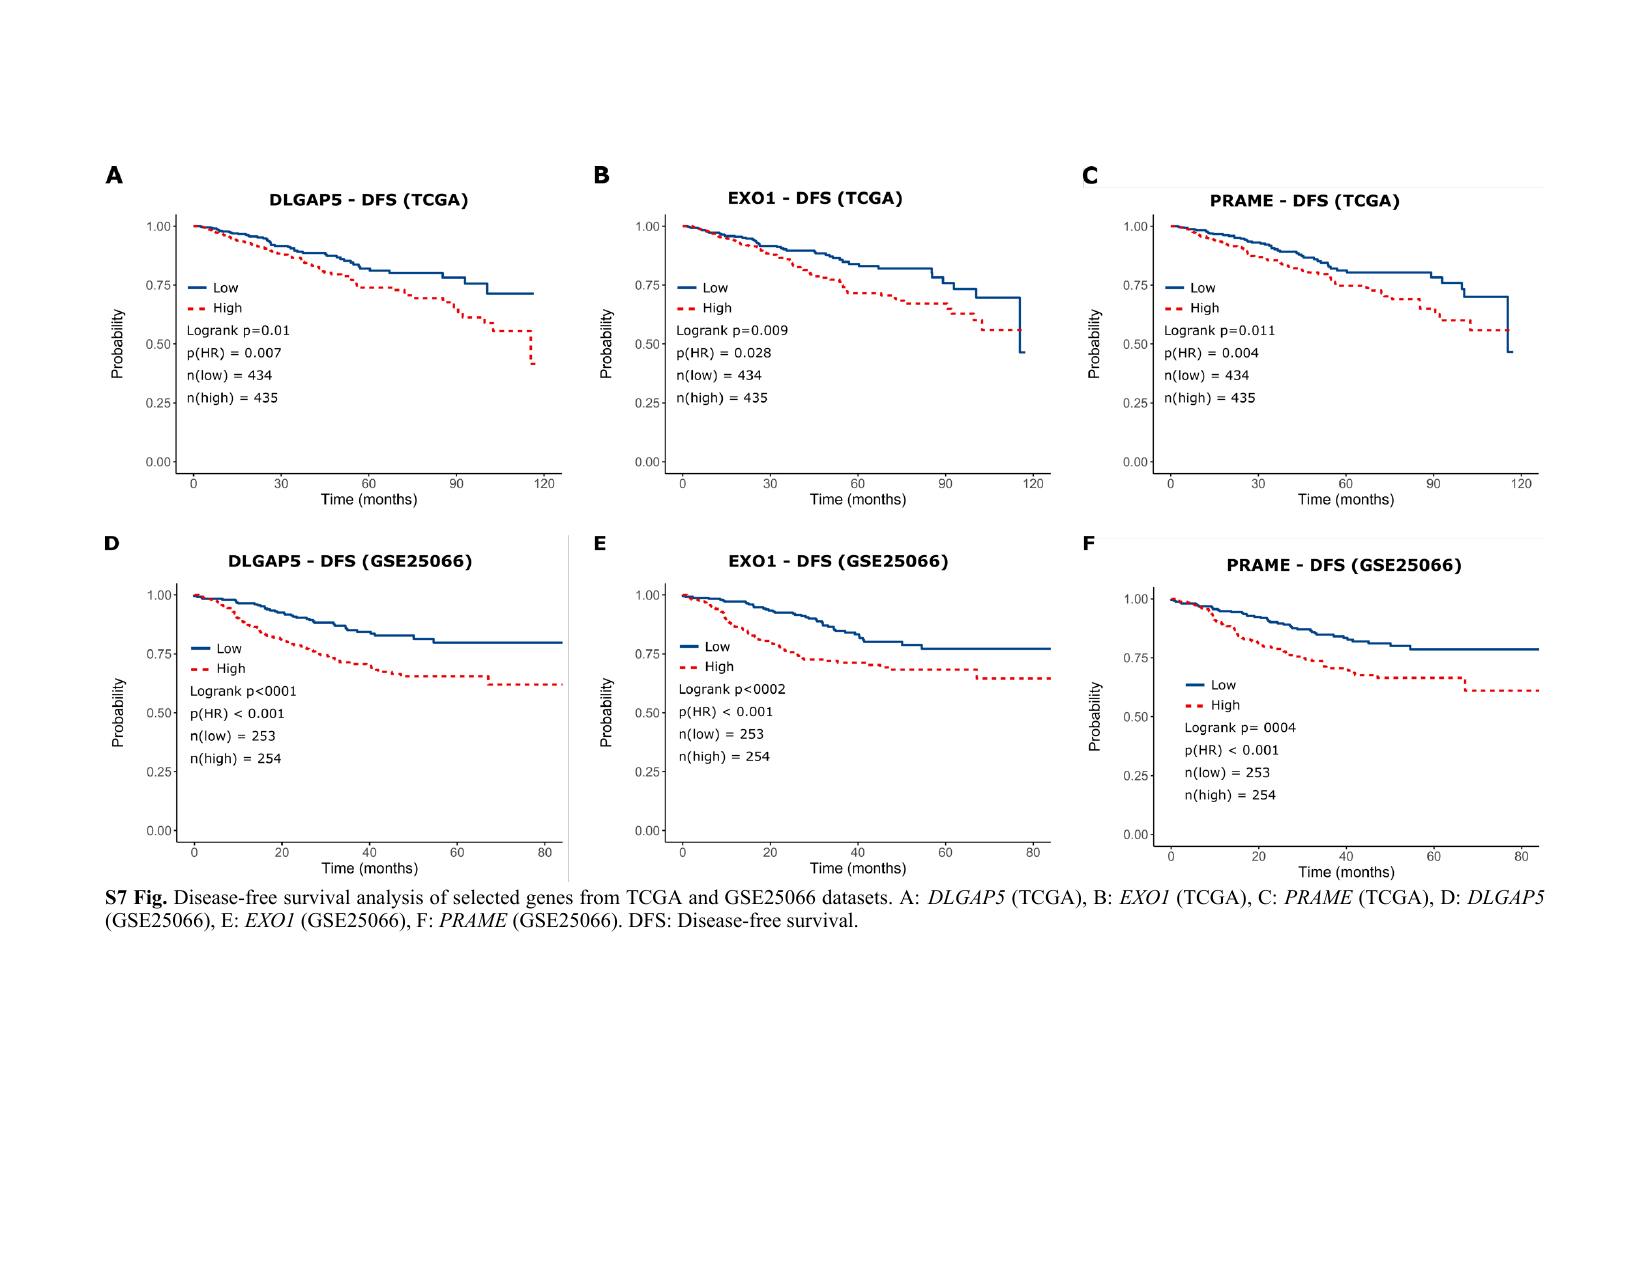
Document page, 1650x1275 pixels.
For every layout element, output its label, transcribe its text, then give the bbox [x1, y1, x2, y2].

text S7 Fig. Disease-free survival analysis of selected genes from TCGA and GSE25066 datasets. A: DLGAP5 (TCGA), B: EXO1 (TCGA), C: PRAME (TCGA), D: DLGAP5 (GSE25066), E: EXO1 (GSE25066), F: PRAME (GSE25066). DFS: Disease-free survival. [105, 886, 1545, 932]
picture [105, 166, 1545, 886]
